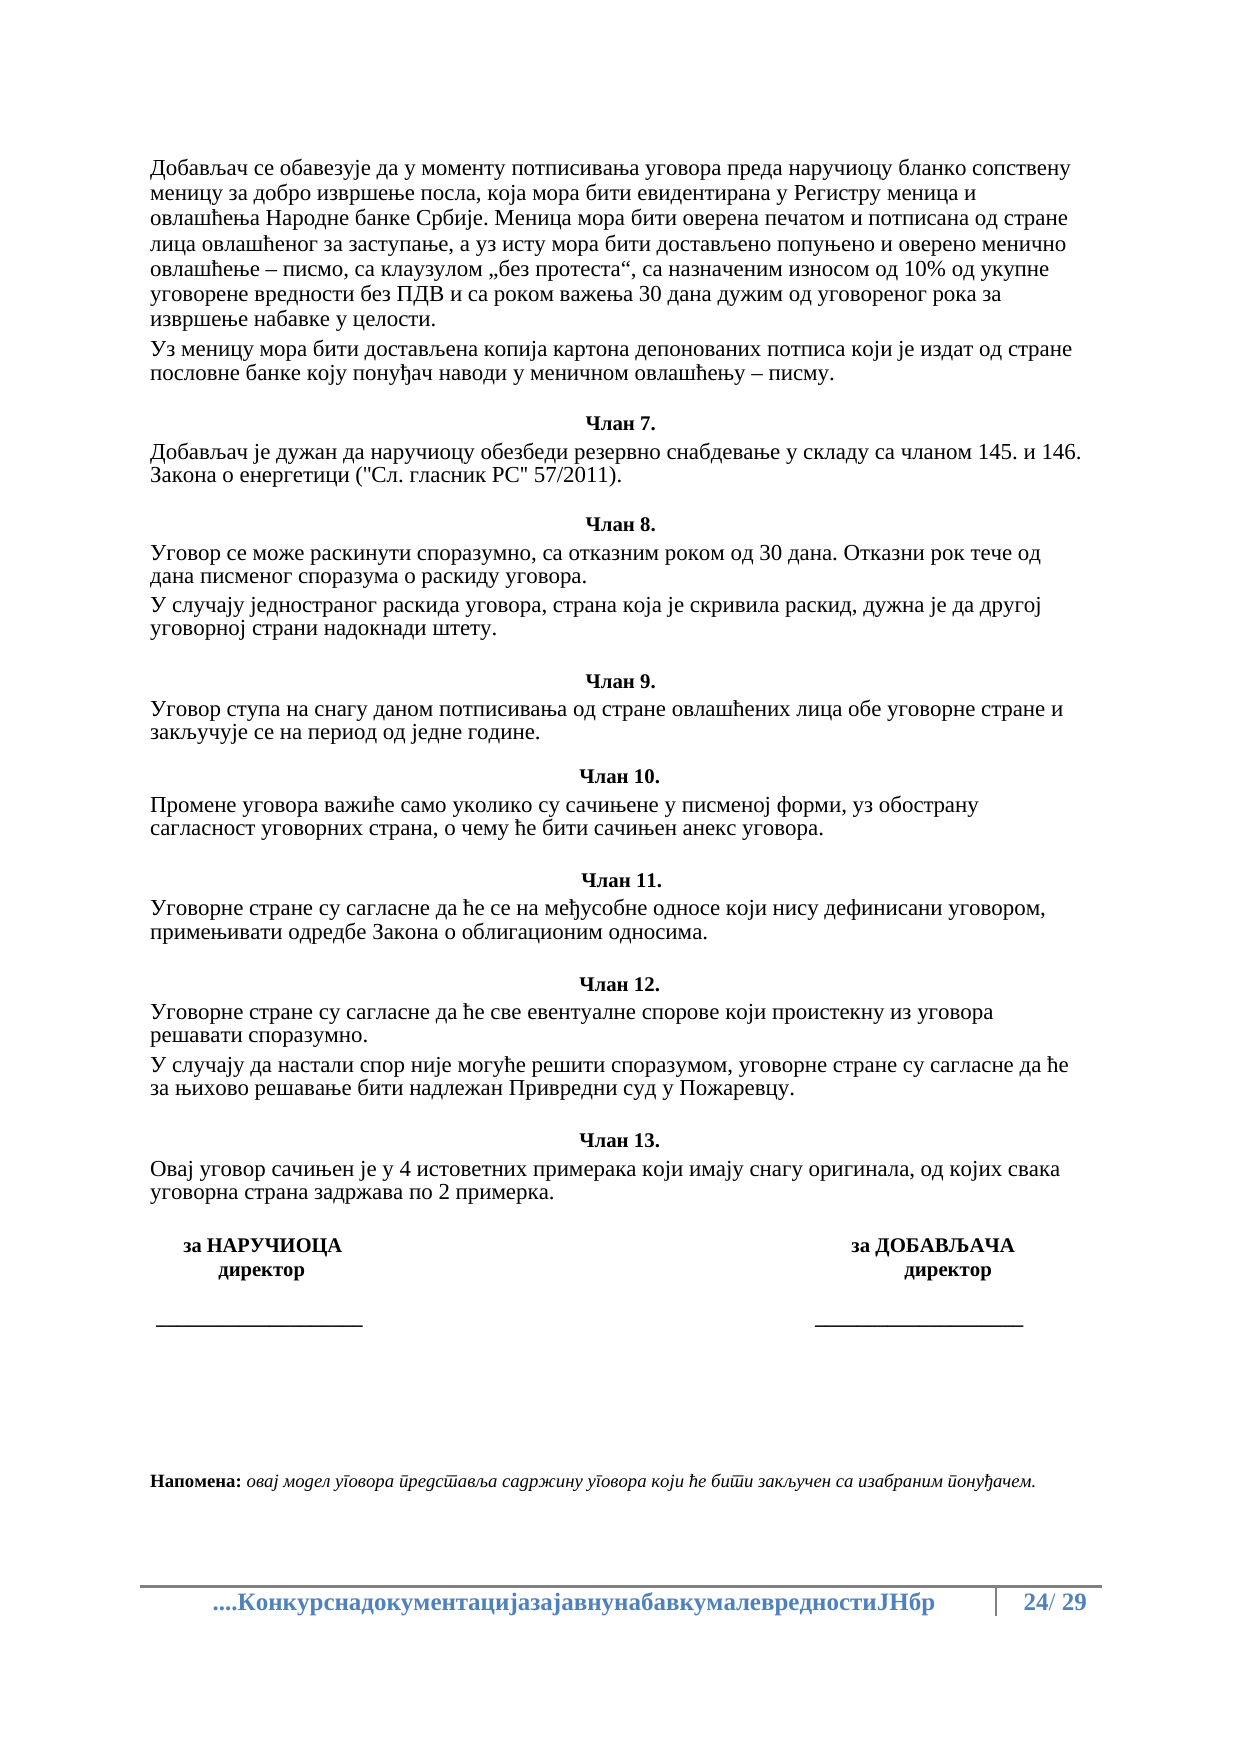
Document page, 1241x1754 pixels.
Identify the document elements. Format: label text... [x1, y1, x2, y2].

text Уговорне стране су сагласне да ће све евентуалне спорове који проистекну из уговора решавати споразумно. [150, 1001, 1092, 1048]
text Уз меницу мора бити достављена копија картона депонованих потписа који је издат од стране пословне банке коју понуђач наводи у меничном овлашћењу – писму. [150, 338, 1090, 385]
table_header за ДОБАВЉАЧА [585, 1234, 1023, 1257]
text Напомена: овај модел уговора представља садржину уговора који ће бити закључен са изабраним понуђачем. [150, 1470, 1103, 1492]
table_header ....КонкурснадокументацијазајавнунабавкумалевредностиЈНбр [140, 1588, 995, 1616]
text Члан 11. [581, 868, 1103, 892]
text Члан 12. [579, 972, 1103, 996]
table_cell директор [150, 1258, 585, 1281]
table_cell ____________________ [150, 1281, 585, 1329]
table_header 24/ 29 [997, 1588, 1102, 1616]
text Овај уговор сачињен је у 4 истоветних примерака који имају снагу оригинала, од којих свака уговорна страна задржава по 2 примерка. [150, 1157, 1090, 1204]
text Уговор ступа на снагу даном потписивања од стране овлашћених лица обе уговорне стране и закључује се на период од једне године. [150, 698, 1065, 744]
text У случају једностраног раскида уговора, страна која је скривила раскид, дужна је да другој уговорној страни надокнади штету. [150, 594, 1090, 641]
text Члан 10. [579, 764, 1103, 788]
text Уговор се може раскинути споразумно, са отказним роком од 30 дана. Отказни рок тече од дана писменог споразума о раскиду уговора. [150, 541, 1090, 588]
text Уговорне стране су сагласне да ће се на међусобне односе који нису дефинисани уговором, примењивати одредбе Закона о облигационим односима. [150, 897, 1090, 944]
text Добављач се обавезује да у моменту потписивања уговора преда наручиоцу бланко сопствену меницу за добро извршење посла, која мора бити евидентирана у Регистру меница и овлашћења Народне банке Србије. Меница мора бити оверена печатом и потписана од стране лица овлашћеног за заступање, а уз исту мора бити достављено попуњено и оверено менично овлашћење – писмо, са клаузулом „без протеста“, са назначеним износом од 10% од укупне уговорене вредности без ПДВ и са роком важења 30 дана дужим од уговореног рока за извршење набавке у целости. [150, 155, 1090, 332]
table_cell ____________________ [585, 1281, 1023, 1329]
text Члан 8. [585, 512, 1103, 536]
table_header за НАРУЧИОЦА [150, 1234, 585, 1257]
table_cell директор [585, 1258, 1023, 1281]
text Промене уговора важиће само уколико су сачињене у писменој форми, уз обострану сагласност уговорних страна, о чему ће бити сачињен анекс уговора. [150, 793, 1088, 840]
text Члан 7. [585, 412, 1103, 436]
text У случају да настали спор није могуће решити споразумом, уговорне стране су сагласне да ће за њихово решавање бити надлежан Привредни суд у Пожаревцу. [150, 1053, 1090, 1100]
text Члан 9. [585, 669, 1103, 693]
text Члан 13. [579, 1128, 1103, 1152]
text Добављач је дужан да наручиоцу обезбеди резервно снабдевање у складу са чланом 145. и 146. Закона о енергетици (''Сл. гласник РС'' 57/2011). [150, 441, 1090, 488]
